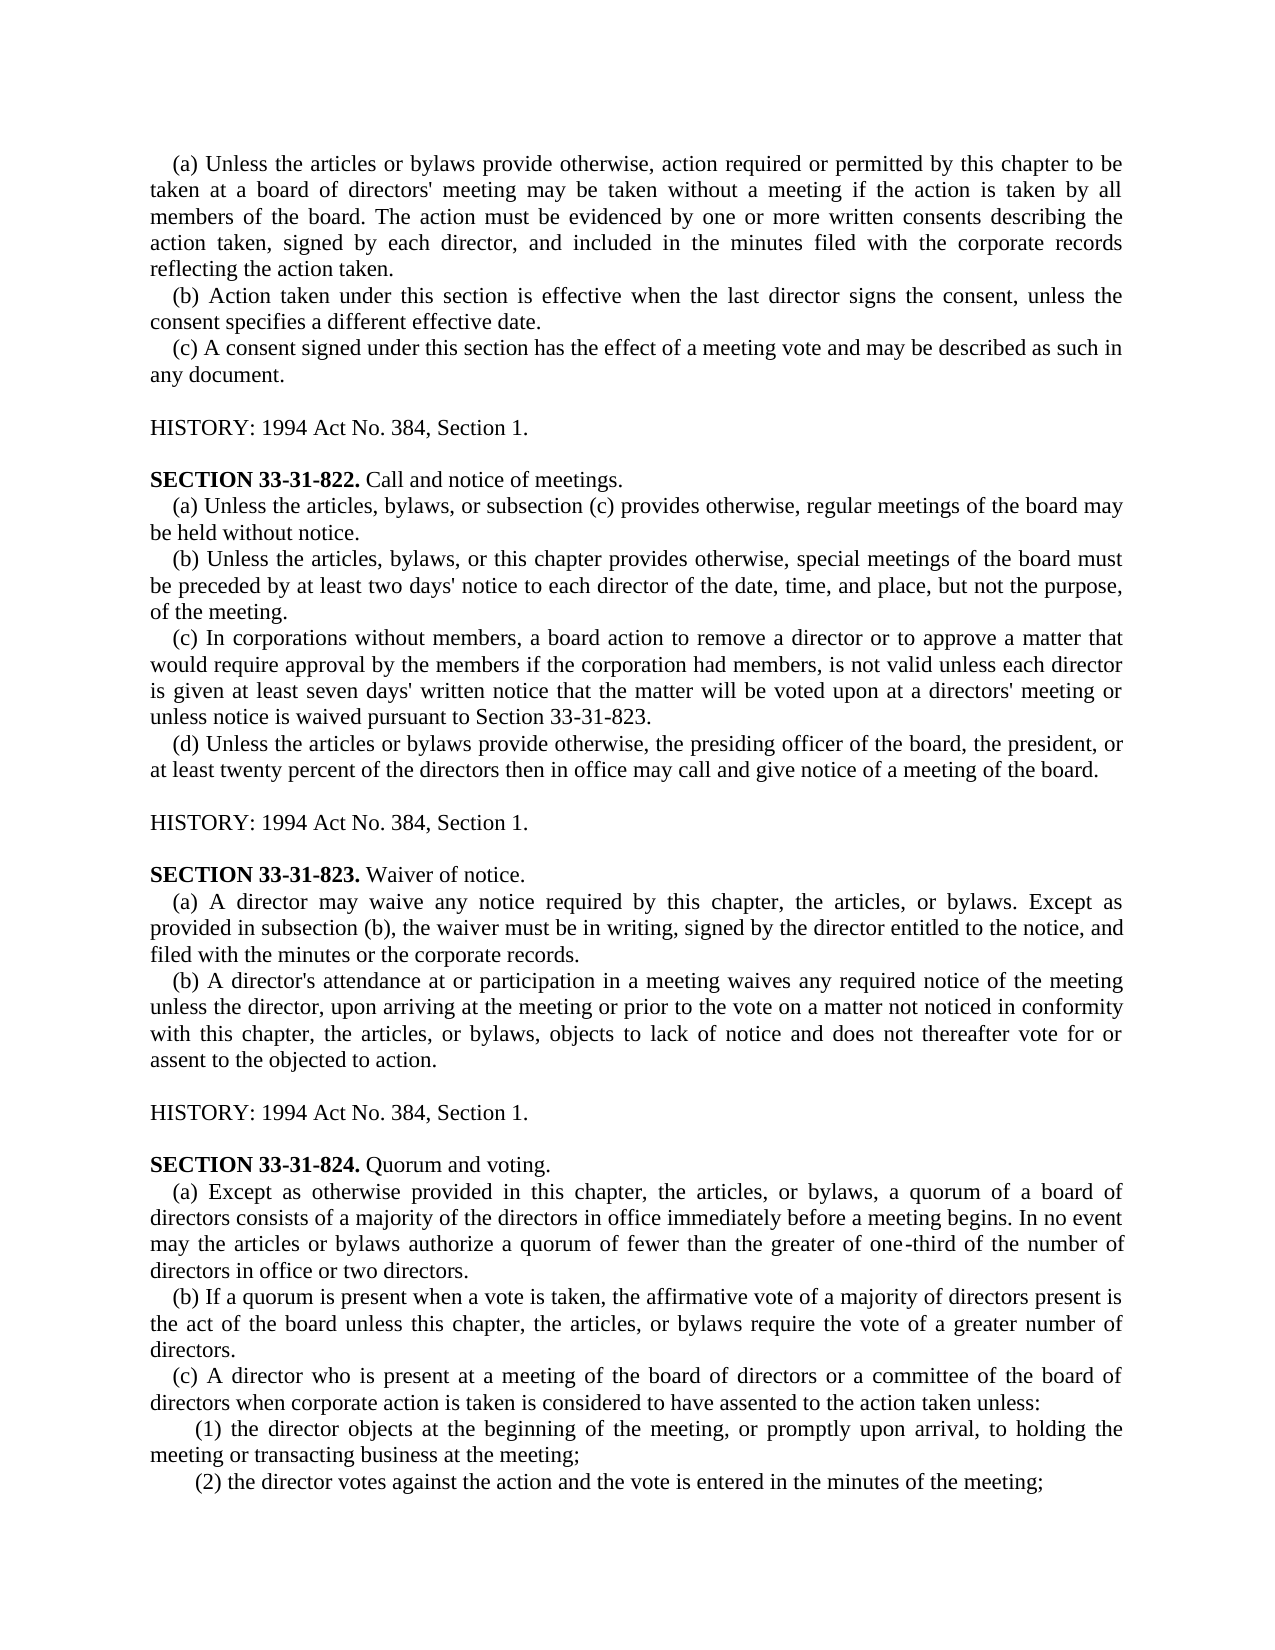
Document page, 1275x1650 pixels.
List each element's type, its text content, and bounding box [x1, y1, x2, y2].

text (a) Unless the articles, bylaws, or subsection (c) provides otherwise, regular meetings of the board may be held without notice. [150, 493, 1125, 545]
text HISTORY: 1994 Act No. 384, Section 1. [150, 413, 1125, 440]
text (a) Except as otherwise provided in this chapter, the articles, or bylaws, a quorum of a board of directors consists of a majority of the directors in office immediately before a meeting begins. In no event may the articles or bylaws authorize a quorum of fewer than the greater of one-third of the number of directors in office or two directors. [150, 1178, 1125, 1283]
text SECTION 33-31-823. Waiver of notice. [150, 862, 1125, 888]
text (c) In corporations without members, a board action to remove a director or to approve a matter that would require approval by the members if the corporation had members, is not valid unless each director is given at least seven days' written notice that the matter will be voted upon at a directors' meeting or unless notice is waived pursuant to Section 33-31-823. [150, 624, 1125, 730]
text (b) Unless the articles, bylaws, or this chapter provides otherwise, special meetings of the board must be preceded by at least two days' notice to each director of the date, time, and place, but not the purpose, of the meeting. [150, 545, 1125, 624]
text SECTION 33-31-822. Call and notice of meetings. [150, 466, 1125, 493]
text (a) Unless the articles or bylaws provide otherwise, action required or permitted by this chapter to be taken at a board of directors' meeting may be taken without a meeting if the action is taken by all members of the board. The action must be evidenced by one or more written consents describing the action taken, signed by each director, and included in the minutes filed with the corporate records reflecting the action taken. [150, 150, 1125, 282]
text (c) A consent signed under this section has the effect of a meeting vote and may be described as such in any document. [150, 334, 1125, 387]
text HISTORY: 1994 Act No. 384, Section 1. [150, 809, 1125, 835]
text HISTORY: 1994 Act No. 384, Section 1. [150, 1099, 1125, 1125]
text (b) Action taken under this section is effective when the last director signs the consent, unless the consent specifies a different effective date. [150, 282, 1125, 334]
text (b) A director's attendance at or participation in a meeting waives any required notice of the meeting unless the director, upon arriving at the meeting or prior to the vote on a matter not noticed in conformity with this chapter, the articles, or bylaws, objects to lack of notice and does not thereafter vote for or assent to the objected to action. [150, 967, 1125, 1072]
text (a) A director may waive any notice required by this chapter, the articles, or bylaws. Except as provided in subsection (b), the waiver must be in writing, signed by the director entitled to the notice, and filed with the minutes or the corporate records. [150, 888, 1125, 967]
text (2) the director votes against the action and the vote is entered in the minutes of the meeting; [150, 1468, 1125, 1494]
text (c) A director who is present at a meeting of the board of directors or a committee of the board of directors when corporate action is taken is considered to have assented to the action taken unless: [150, 1362, 1125, 1415]
text (1) the director objects at the beginning of the meeting, or promptly upon arrival, to holding the meeting or transacting business at the meeting; [150, 1415, 1125, 1468]
text (b) If a quorum is present when a vote is taken, the affirmative vote of a majority of directors present is the act of the board unless this chapter, the articles, or bylaws require the vote of a greater number of directors. [150, 1283, 1125, 1362]
text (d) Unless the articles or bylaws provide otherwise, the presiding officer of the board, the president, or at least twenty percent of the directors then in office may call and give notice of a meeting of the board. [150, 730, 1125, 782]
text SECTION 33-31-824. Quorum and voting. [150, 1151, 1125, 1178]
